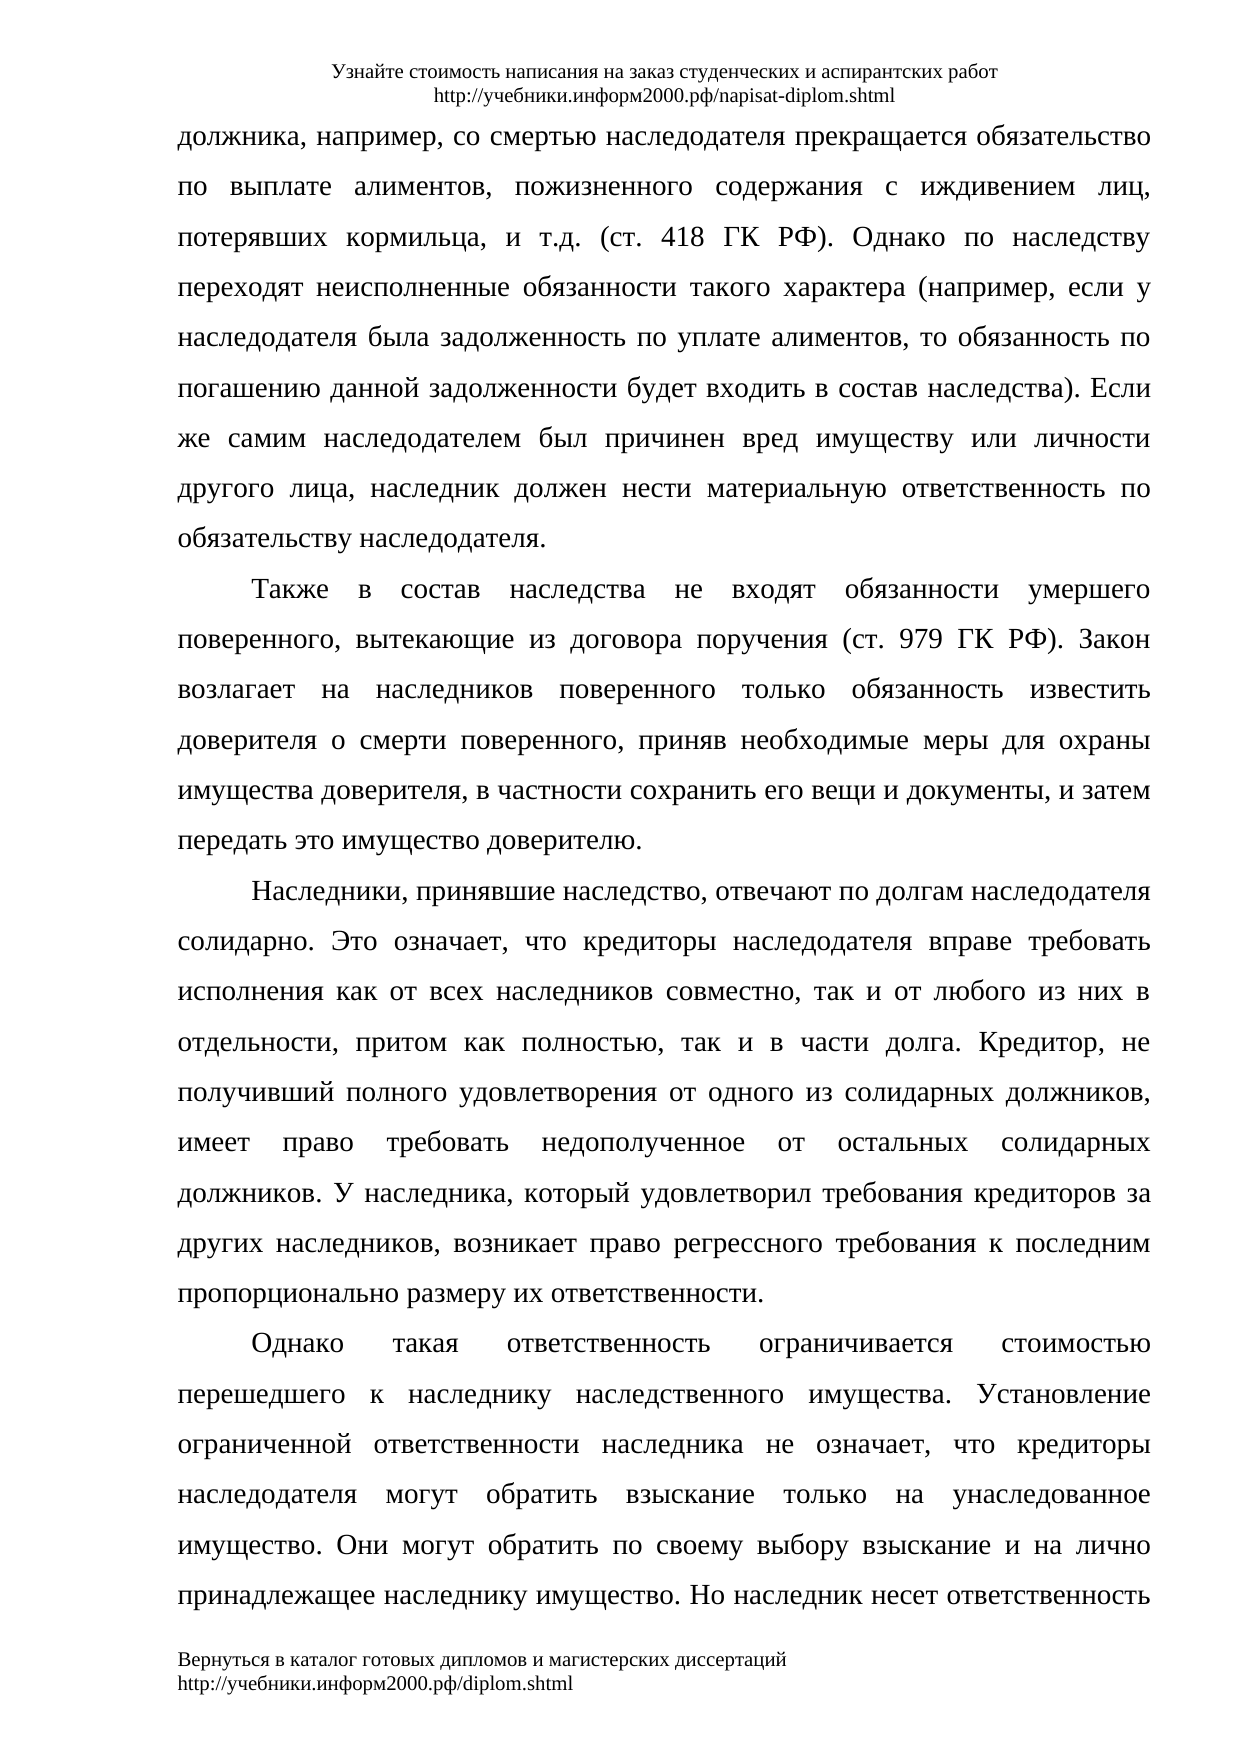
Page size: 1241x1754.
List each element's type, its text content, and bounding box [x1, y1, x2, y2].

text Наследники, принявшие наследство, отвечают по долгам наследодателя солидарно. Это означает, что кредиторы наследодателя вправе требовать исполнения как от всех наследников совместно, так и от любого из них в отдельности, притом как полностью, так и в части долга. Кредитор, не получивший полного удовлетворения от одного из солидарных должников, имеет право требовать недополученное от остальных солидарных должников. У наследника, который удовлетворил требования кредиторов за других наследников, возникает право регрессного требования к последним пропорционально размеру их ответственности. [177, 873, 1152, 1309]
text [177, 118, 1152, 554]
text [177, 1326, 1152, 1611]
text Также в состав наследства не входят обязанности умершего поверенного, вытекающие из договора поручения (ст. 979 ГК РФ). Закон возлагает на наследников поверенного только обязанность известить доверителя о смерти поверенного, приняв необходимые меры для охраны имущества доверителя, в частности сохранить его вещи и документы, и затем передать это имущество доверителю. [177, 571, 1152, 856]
